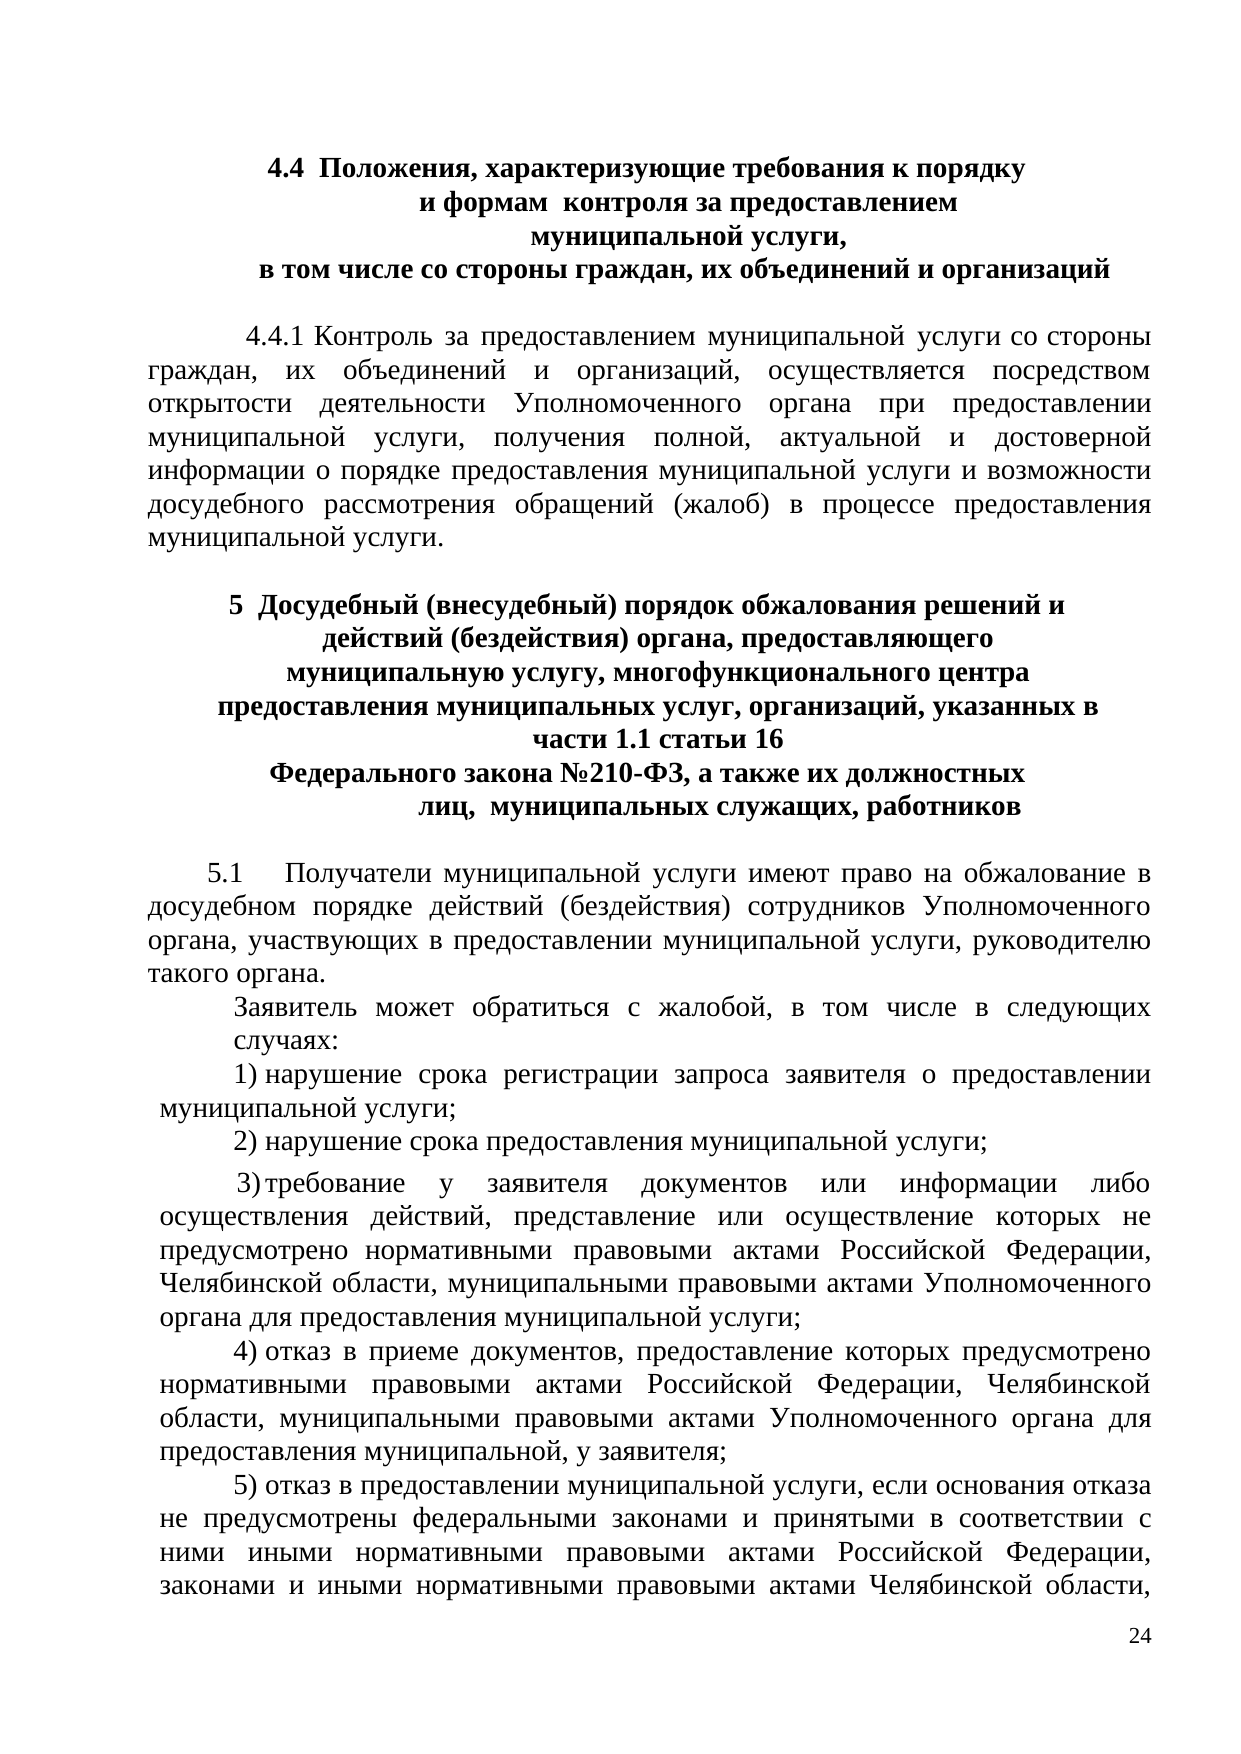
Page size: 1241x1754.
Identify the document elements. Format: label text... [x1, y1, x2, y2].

list Получатели муниципальной услуги имеют право на обжалование в досудебном порядке действий (бездействия) сотрудников Уполномоченного органа, участвующих в предоставлении муниципальной услуги, руководителю такого органа. [148, 855, 1151, 989]
text в том числе со стороны граждан, их объединений и организаций [233, 251, 1133, 285]
list нарушение срока регистрации запроса заявителя о предоставлении муниципальной услуги; [159, 1056, 1151, 1123]
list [159, 1467, 1151, 1601]
text 4.4.1 Контроль за предоставлением муниципальной услуги со стороны граждан, их объединений и организаций, осуществляется посредством открытости деятельности Уполномоченного органа при предоставлении муниципальной услуги, получения полной, актуальной и достоверной информации о порядке предоставления муниципальной услуги и возможности досудебного рассмотрения обращений (жалоб) в процессе предоставления муниципальной услуги. [148, 318, 1151, 553]
text Заявитель может обратиться с жалобой, в том числе в следующих случаях: [233, 989, 1151, 1056]
list Положения, характеризующие требования к порядку и формам контроля за предоставлением муниципальной услуги, [256, 151, 1037, 251]
subtitle Досудебный (внесудебный) порядок обжалования решений и действий (бездействия) органа, предоставляющего муниципальную услугу, многофункционального центра предоставления муниципальных услуг, организаций, указанных в части 1.1 статьи 16 [194, 587, 1100, 755]
text Федерального закона №210-ФЗ, а также их должностных лиц, муниципальных служащих, работников [266, 755, 1029, 822]
list нарушение срока предоставления муниципальной услуги; [159, 1123, 1151, 1157]
list отказ в приеме документов, предоставление которых предусмотрено нормативными правовыми актами Российской Федерации, Челябинской области, муниципальными правовыми актами Уполномоченного органа для предоставления муниципальной, у заявителя; [159, 1333, 1151, 1467]
list требование у заявителя документов или информации либо осуществления действий, представление или осуществление которых не предусмотрено нормативными правовыми актами Российской Федерации, Челябинской области, муниципальными правовыми актами Уполномоченного органа для предоставления муниципальной услуги; [159, 1165, 1151, 1333]
